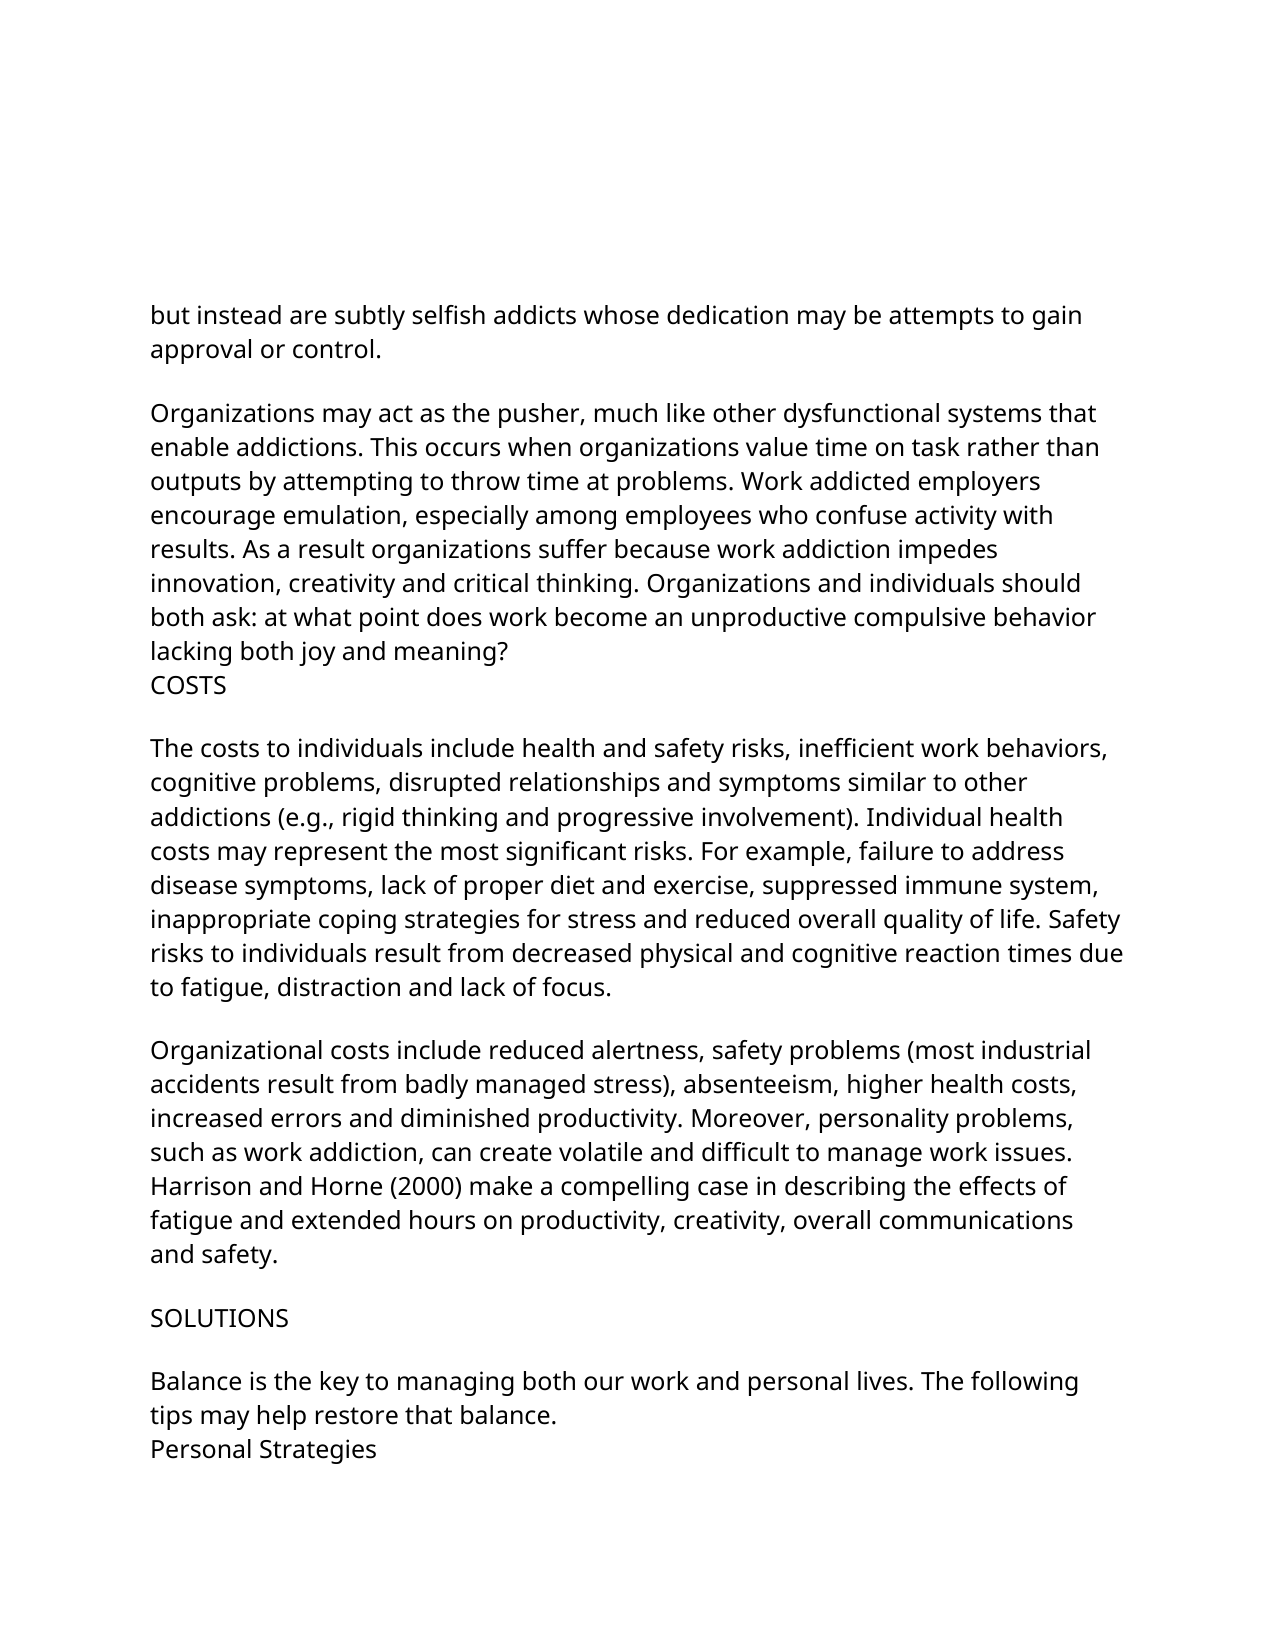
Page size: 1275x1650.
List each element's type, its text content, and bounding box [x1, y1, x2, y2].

text Balance is the key to managing both our work and personal lives. The following tips may help restore that balance. Personal Strategies [150, 1363, 1125, 1466]
text Organizational costs include reduced alertness, safety problems (most industrial accidents result from badly managed stress), absenteeism, higher health costs, increased errors and diminished productivity. Moreover, personality problems, such as work addiction, can create volatile and difficult to manage work issues. Harrison and Horne (2000) make a compelling case in describing the effects of fatigue and extended hours on productivity, creativity, overall communications and safety. [150, 1033, 1125, 1271]
text SOLUTIONS [150, 1300, 1125, 1334]
text but instead are subtly selfish addicts whose dedication may be attempts to gain approval or control. [150, 298, 1125, 366]
text Organizations may act as the pusher, much like other dysfunctional systems that enable addictions. This occurs when organizations value time on task rather than outputs by attempting to throw time at problems. Work addicted employers encourage emulation, especially among employees who confuse activity with results. As a result organizations suffer because work addiction impedes innovation, creativity and critical thinking. Organizations and individuals should both ask: at what point does work become an unproductive compulsive behavior lacking both joy and meaning? COSTS [150, 395, 1125, 702]
text The costs to individuals include health and safety risks, inefficient work behaviors, cognitive problems, disrupted relationships and symptoms similar to other addictions (e.g., rigid thinking and progressive involvement). Individual health costs may represent the most significant risks. For example, failure to address disease symptoms, lack of proper diet and exercise, suppressed immune system, inappropriate coping strategies for stress and reduced overall quality of life. Safety risks to individuals result from decreased physical and cognitive reaction times due to fatigue, distraction and lack of focus. [150, 731, 1125, 1003]
